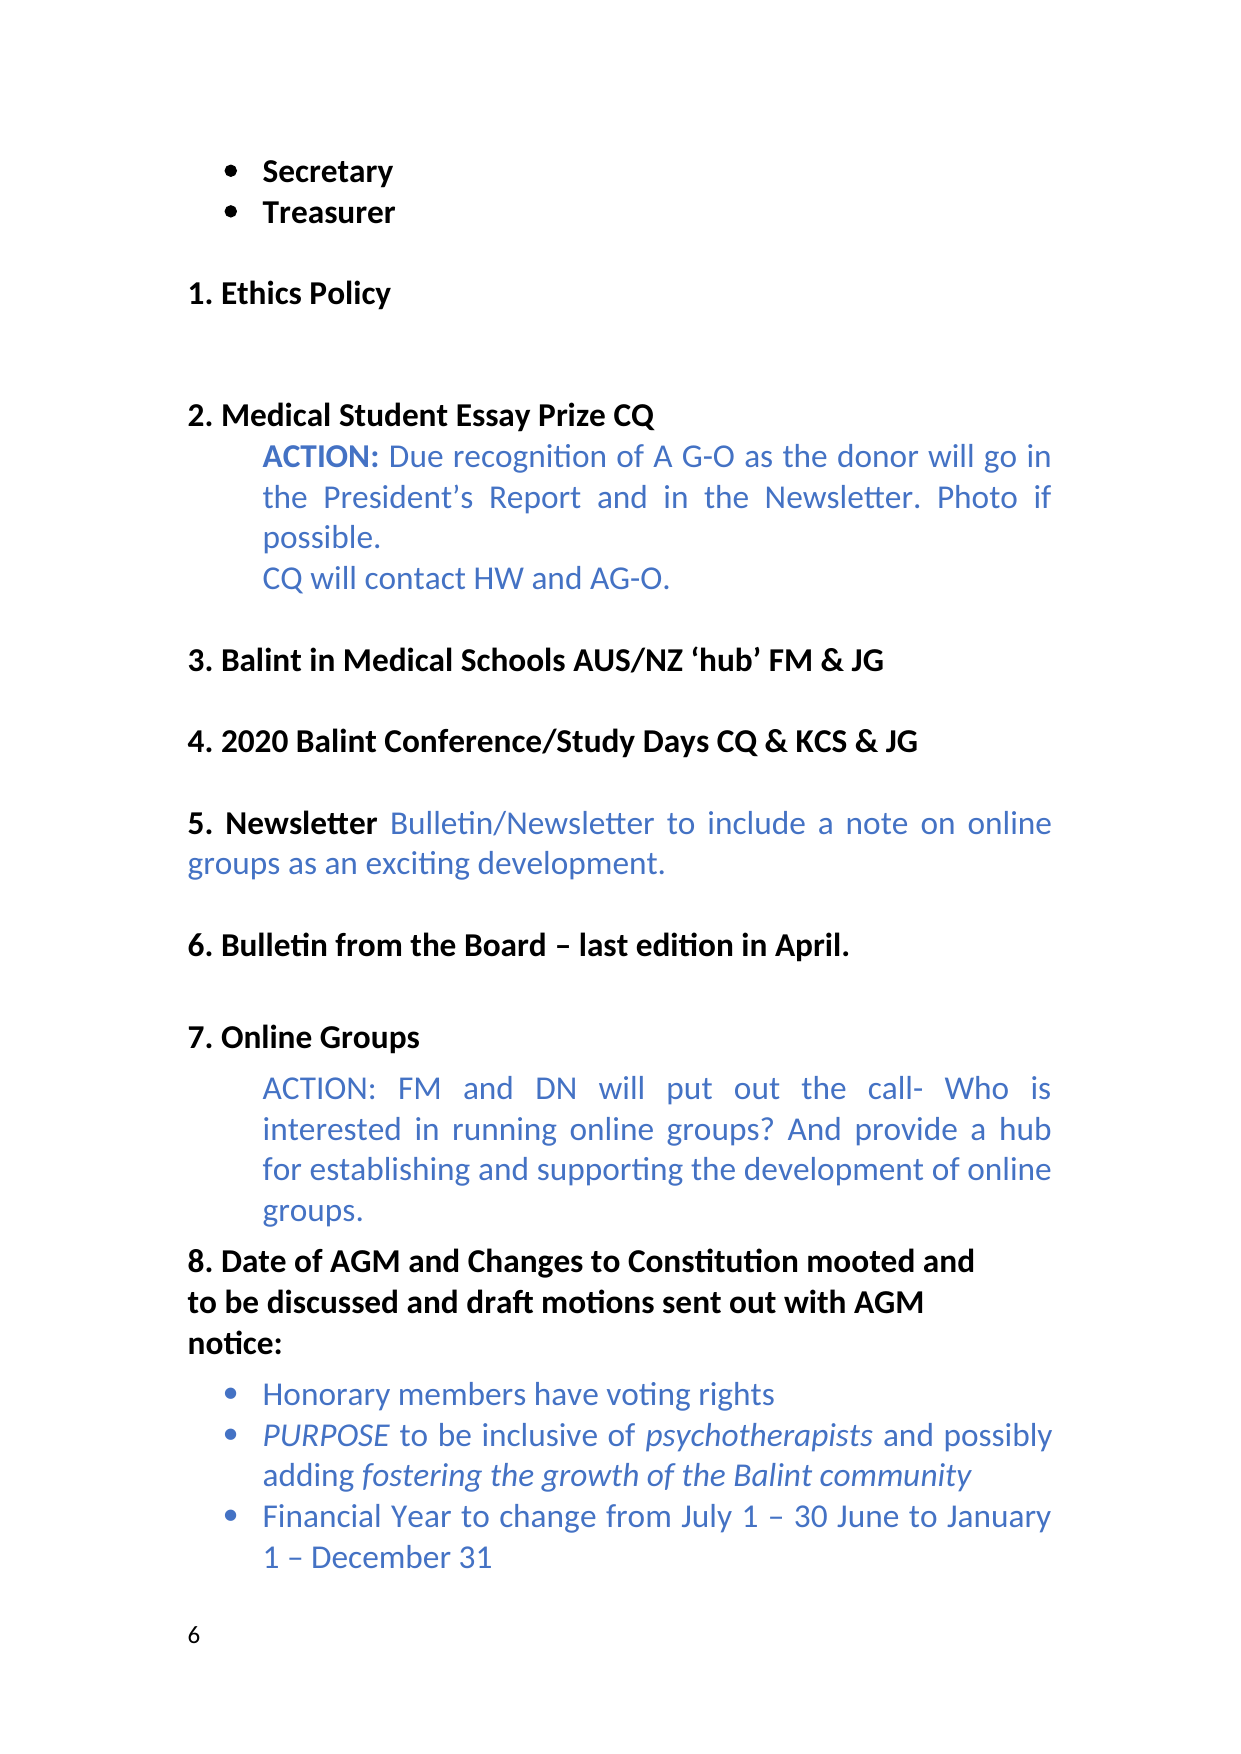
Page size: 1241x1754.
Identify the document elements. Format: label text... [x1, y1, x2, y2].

list ACTION: Due recognition of A G-O as the donor will go in the President’s Report and in the Newsletter. Photo if possible. [262, 435, 1053, 557]
text 1. Ethics Policy [187, 272, 1053, 313]
list Treasurer [225, 191, 1053, 231]
text CQ will contact HW and AG-O. [187, 557, 1053, 598]
text 3. Balint in Medical Schools AUS/NZ ‘hub’ FM & JG [187, 639, 1053, 679]
list Financial Year to change from July 1 – 30 June to January 1 – December 31 [225, 1495, 1053, 1576]
list Honorary members have voting rights [225, 1373, 1053, 1413]
text 2. Medical Student Essay Prize CQ [187, 394, 1053, 435]
text 8. Date of AGM and Changes to Constitution mooted and to be discussed and draft motions sent out with AGM notice: [187, 1240, 978, 1362]
list 5. Newsletter Bulletin/Newsletter to include a note on online groups as an exciting development. [187, 802, 1053, 883]
list Secretary [225, 150, 1053, 191]
list PURPOSE to be inclusive of psychotherapists and possibly adding fostering the growth of the Balint community [225, 1413, 1053, 1495]
text 6. Bulletin from the Board – last edition in April. [187, 924, 1053, 964]
text 4. 2020 Balint Conference/Study Days CQ & KCS & JG [187, 720, 1053, 761]
text 7. Online Groups [187, 1016, 978, 1056]
list ACTION: FM and DN will put out the call- Who is interested in running online groups? And provide a hub for establishing and supporting the development of online groups. [262, 1067, 1053, 1230]
